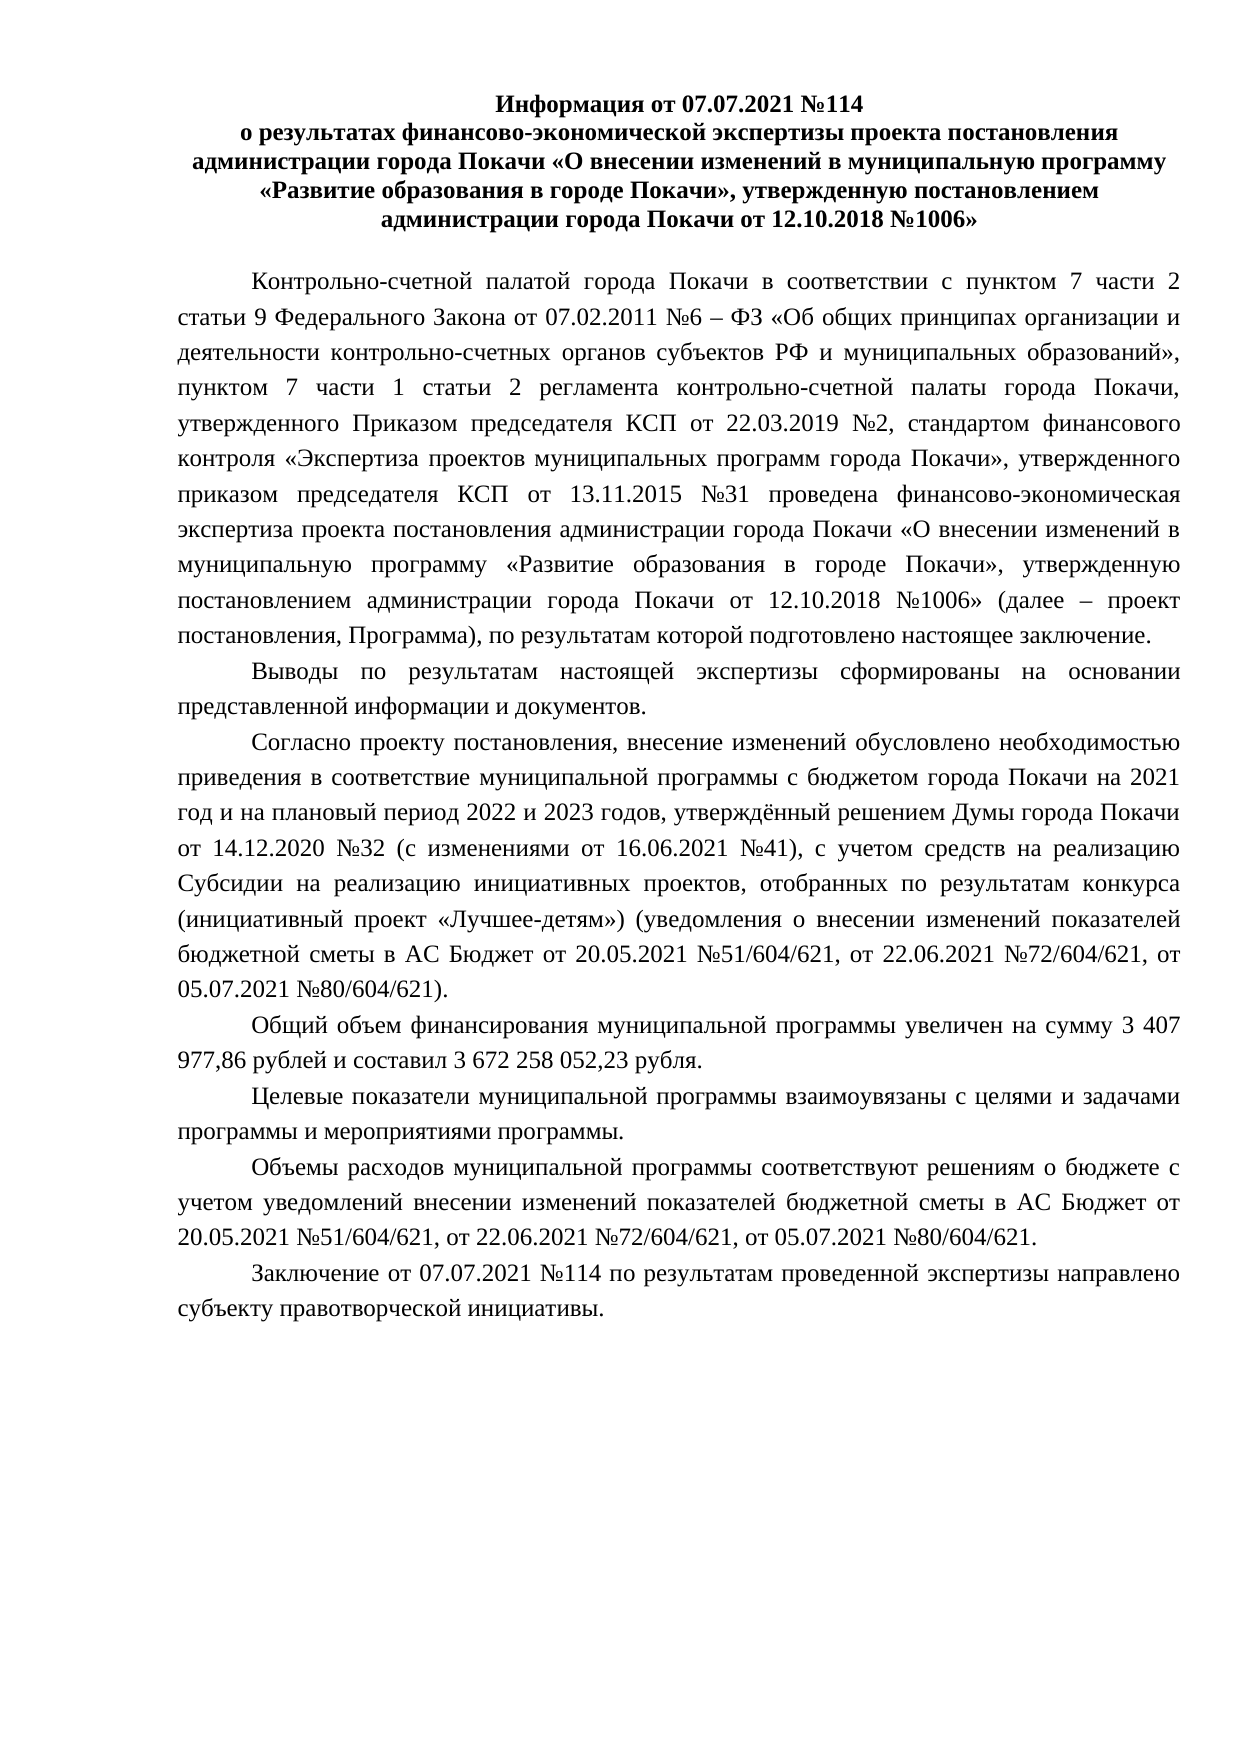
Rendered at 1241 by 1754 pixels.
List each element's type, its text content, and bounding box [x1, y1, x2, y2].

text о результатах финансово-экономической экспертизы проекта постановления администрации города Покачи «О внесении изменений в муниципальную программу «Развитие образования в городе Покачи», утвержденную постановлением администрации города Покачи от 12.10.2018 №1006» [177, 117, 1181, 232]
text Общий объем финансирования муниципальной программы увеличен на сумму 3 407 977,86 рублей и составил 3 672 258 052,23 рубля. [177, 1005, 1181, 1076]
text Целевые показатели муниципальной программы взаимоувязаны с целями и задачами программы и мероприятиями программы. [177, 1076, 1181, 1147]
text Информация от 07.07.2021 №114 [177, 89, 1181, 117]
text Выводы по результатам настоящей экспертизы сформированы на основании представленной информации и документов. [177, 651, 1181, 722]
text Согласно проекту постановления, внесение изменений обусловлено необходимостью приведения в соответствие муниципальной программы с бюджетом города Покачи на 2021 год и на плановый период 2022 и 2023 годов, утверждённый решением Думы города Покачи от 14.12.2020 №32 (с изменениями от 16.06.2021 №41), с учетом средств на реализацию Субсидии на реализацию инициативных проектов, отобранных по результатам конкурса (инициативный проект «Лучшее-детям») (уведомления о внесении изменений показателей бюджетной сметы в АС Бюджет от 20.05.2021 №51/604/621, от 22.06.2021 №72/604/621, от 05.07.2021 №80/604/621). [177, 722, 1181, 1005]
text Контрольно-счетной палатой города Покачи в соответствии с пунктом 7 части 2 статьи 9 Федерального Закона от 07.02.2011 №6 – ФЗ «Об общих принципах организации и деятельности контрольно-счетных органов субъектов РФ и муниципальных образований», пунктом 7 части 1 статьи 2 регламента контрольно-счетной палаты города Покачи, утвержденного Приказом председателя КСП от 22.03.2019 №2, стандартом финансового контроля «Экспертиза проектов муниципальных программ города Покачи», утвержденного приказом председателя КСП от 13.11.2015 №31 проведена финансово-экономическая экспертиза проекта постановления администрации города Покачи «О внесении изменений в муниципальную программу «Развитие образования в городе Покачи», утвержденную постановлением администрации города Покачи от 12.10.2018 №1006» (далее – проект постановления, Программа), по результатам которой подготовлено настоящее заключение. [177, 261, 1181, 651]
text Объемы расходов муниципальной программы соответствуют решениям о бюджете с учетом уведомлений внесении изменений показателей бюджетной сметы в АС Бюджет от 20.05.2021 №51/604/621, от 22.06.2021 №72/604/621, от 05.07.2021 №80/604/621. [177, 1147, 1181, 1253]
text Заключение от 07.07.2021 №114 по результатам проведенной экспертизы направлено субъекту правотворческой инициативы. [177, 1253, 1181, 1324]
